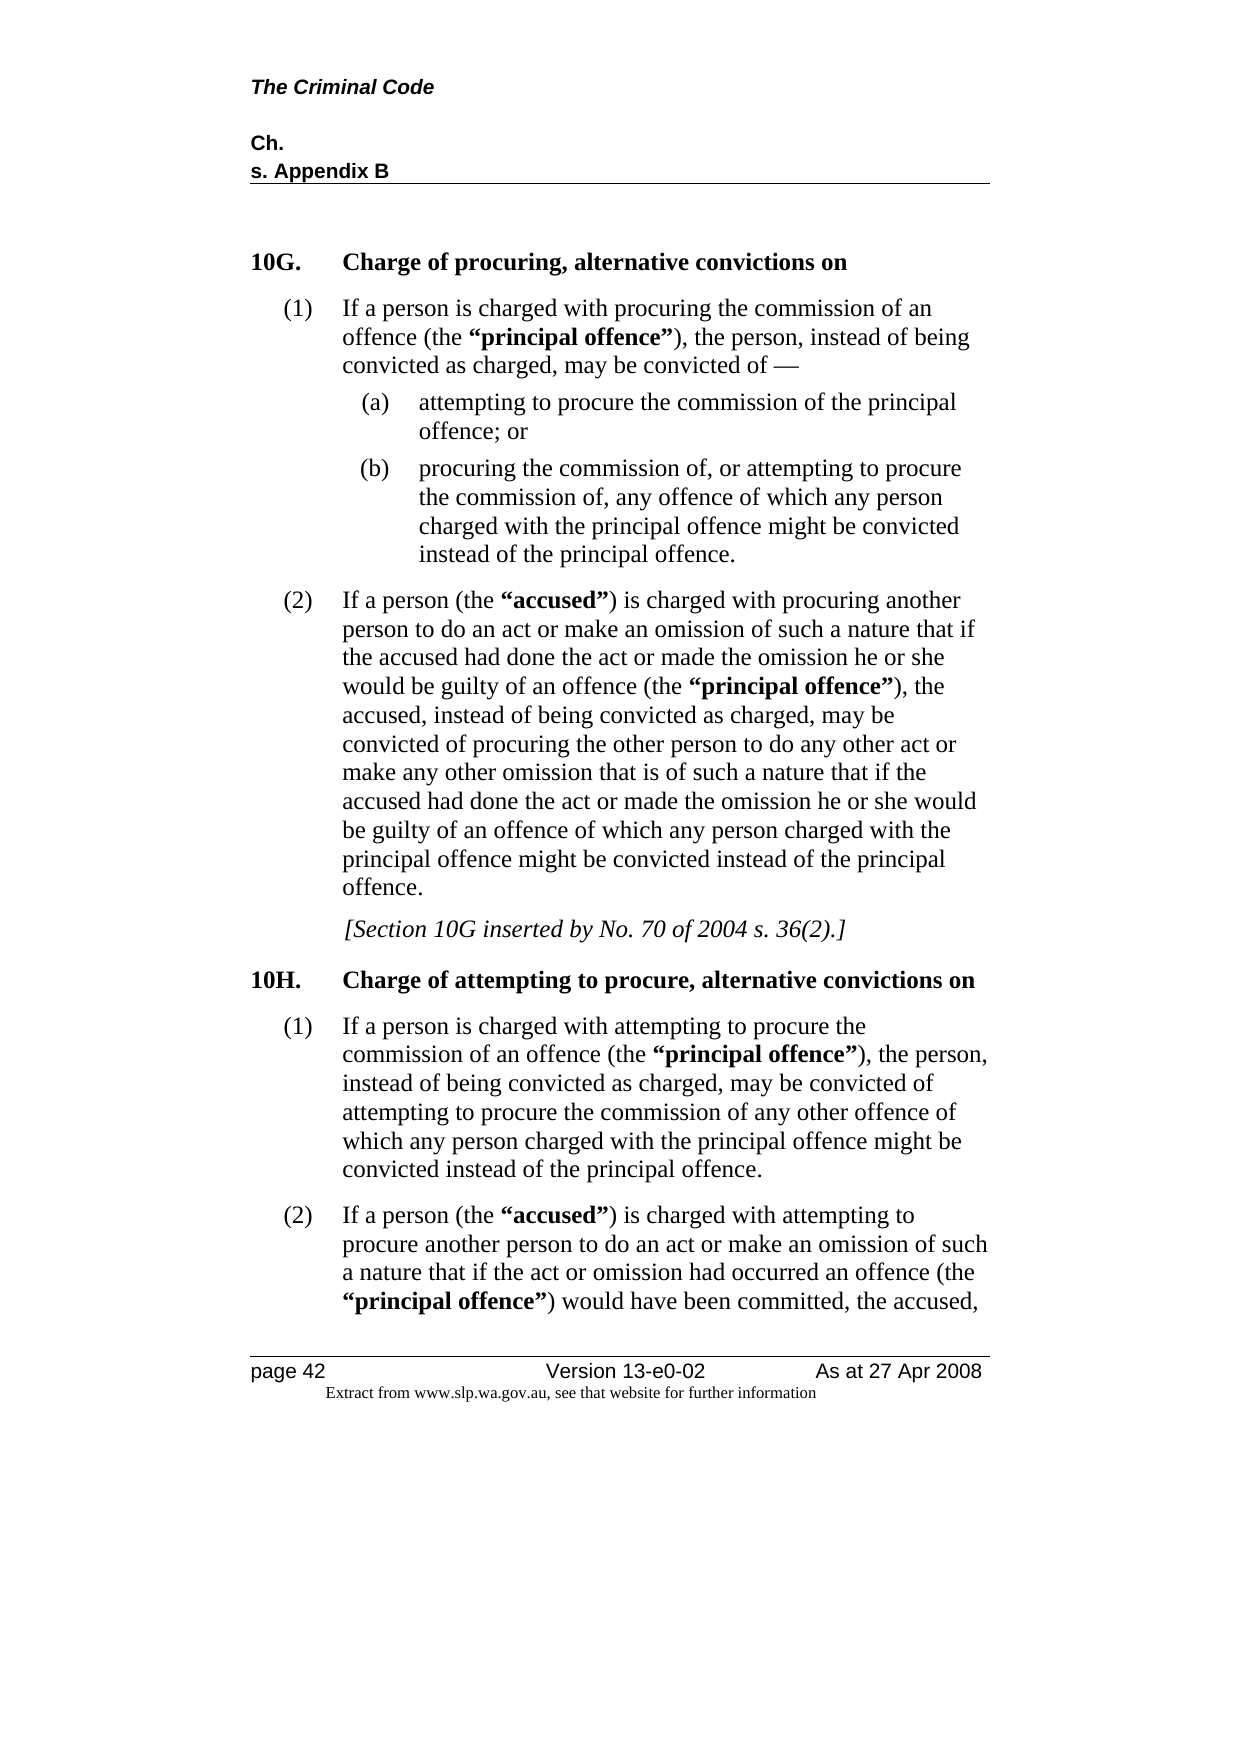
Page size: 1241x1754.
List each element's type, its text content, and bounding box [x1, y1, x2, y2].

text (2) If a person (the “accused”) is charged with procuring another person to do an act or make an omission of such a nature that if the accused had done the act or made the omission he or she would be guilty of an offence (the “principal offence”), the accused, instead of being convicted as charged, may be convicted of procuring the other person to do any other act or make any other omission that is of such a nature that if the accused had done the act or made the omission he or she would be guilty of an offence of which any person charged with the principal offence might be convicted instead of the principal offence. [250, 585, 990, 901]
text [Section 10G inserted by No. 70 of 2004 s. 36(2).] [250, 914, 990, 942]
text (1) If a person is charged with procuring the commission of an offence (the “principal offence”), the person, instead of being convicted as charged, may be convicted of — [250, 293, 990, 379]
text (b) procuring the commission of, or attempting to procure the commission of, any offence of which any person charged with the principal offence might be convicted instead of the principal offence. [250, 453, 990, 568]
text (1) If a person is charged with attempting to procure the commission of an offence (the “principal offence”), the person, instead of being convicted as charged, may be convicted of attempting to procure the commission of any other offence of which any person charged with the principal offence might be convicted instead of the principal offence. [250, 1011, 990, 1183]
text (a) attempting to procure the commission of the principal offence; or [250, 387, 990, 445]
subtitle 10G. Charge of procuring, alternative convictions on [250, 247, 990, 276]
subtitle 10H. Charge of attempting to procure, alternative convictions on [250, 965, 990, 994]
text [250, 1200, 990, 1315]
